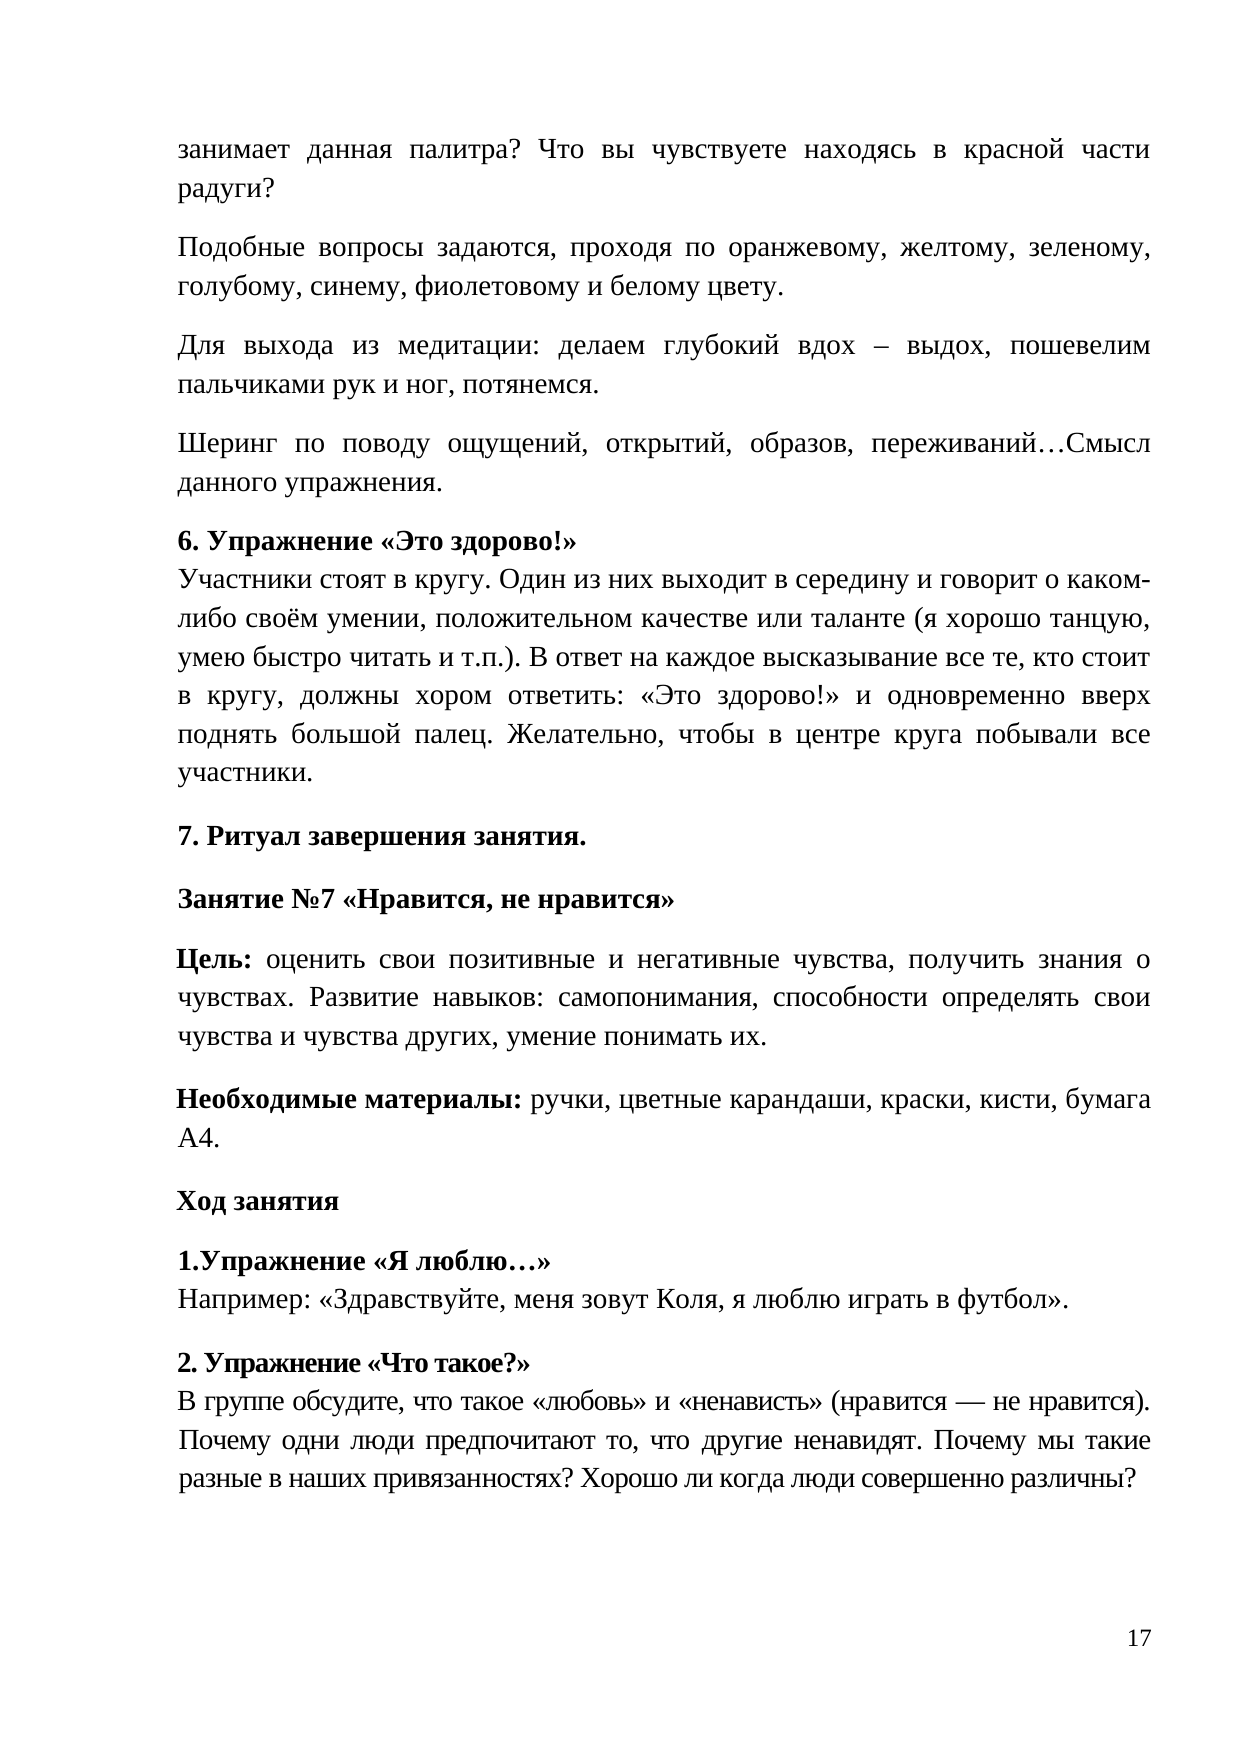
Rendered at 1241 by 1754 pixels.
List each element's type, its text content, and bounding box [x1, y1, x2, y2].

text Цель: оценить свои позитивные и негативные чувства, получить знания о чувствах. Развитие навыков: самопонимания, способности определять свои чувства и чувства других, умение понимать их. [176, 941, 1151, 1051]
text Например: «Здравствуйте, меня зовут Коля, я люблю играть в футбол». [177, 1281, 1149, 1315]
text Подобные вопросы задаются, проходя по оранжевому, желтому, зеленому, голубому, синему, фиолетовому и белому цвету. [177, 229, 1152, 301]
text 7. Ритуал завершения занятия. [177, 818, 1152, 851]
text В группе обсудите, что такое «любовь» и «ненависть» (нравится — не нравится). Почему одни люди предпочитают то, что другие ненавидят. Почему мы такие разные в наших привязанностях? Хорошо ли когда люди совершенно различны? [177, 1383, 1151, 1494]
text Необходимые материалы: ручки, цветные карандаши, краски, кисти, бумага А4. [176, 1081, 1152, 1153]
text 1.Упражнение «Я люблю…» [177, 1243, 1149, 1276]
text 6. Упражнение «Это здорово!» [177, 523, 1152, 557]
text Участники стоят в кругу. Один из них выходит в середину и говорит о каком-либо своём умении, положительном качестве или таланте (я хорошо танцую, умею быстро читать и т.п.). В ответ на каждое высказывание все те, кто стоит в кругу, должны хором ответить: «Это здорово!» и одновременно вверх поднять большой палец. Желательно, чтобы в центре круга побывали все участники. [177, 562, 1152, 788]
text Шеринг по поводу ощущений, открытий, образов, переживаний…Смысл данного упражнения. [177, 425, 1152, 497]
text Для выхода из медитации: делаем глубокий вдох – выдох, пошевелим пальчиками рук и ног, потянемся. [177, 327, 1152, 399]
text Ход занятия [176, 1183, 1152, 1217]
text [177, 131, 1152, 203]
text Занятие №7 «Нравится, не нравится» [177, 881, 1149, 915]
text 2. Упражнение «Что такое?» [177, 1345, 1151, 1378]
